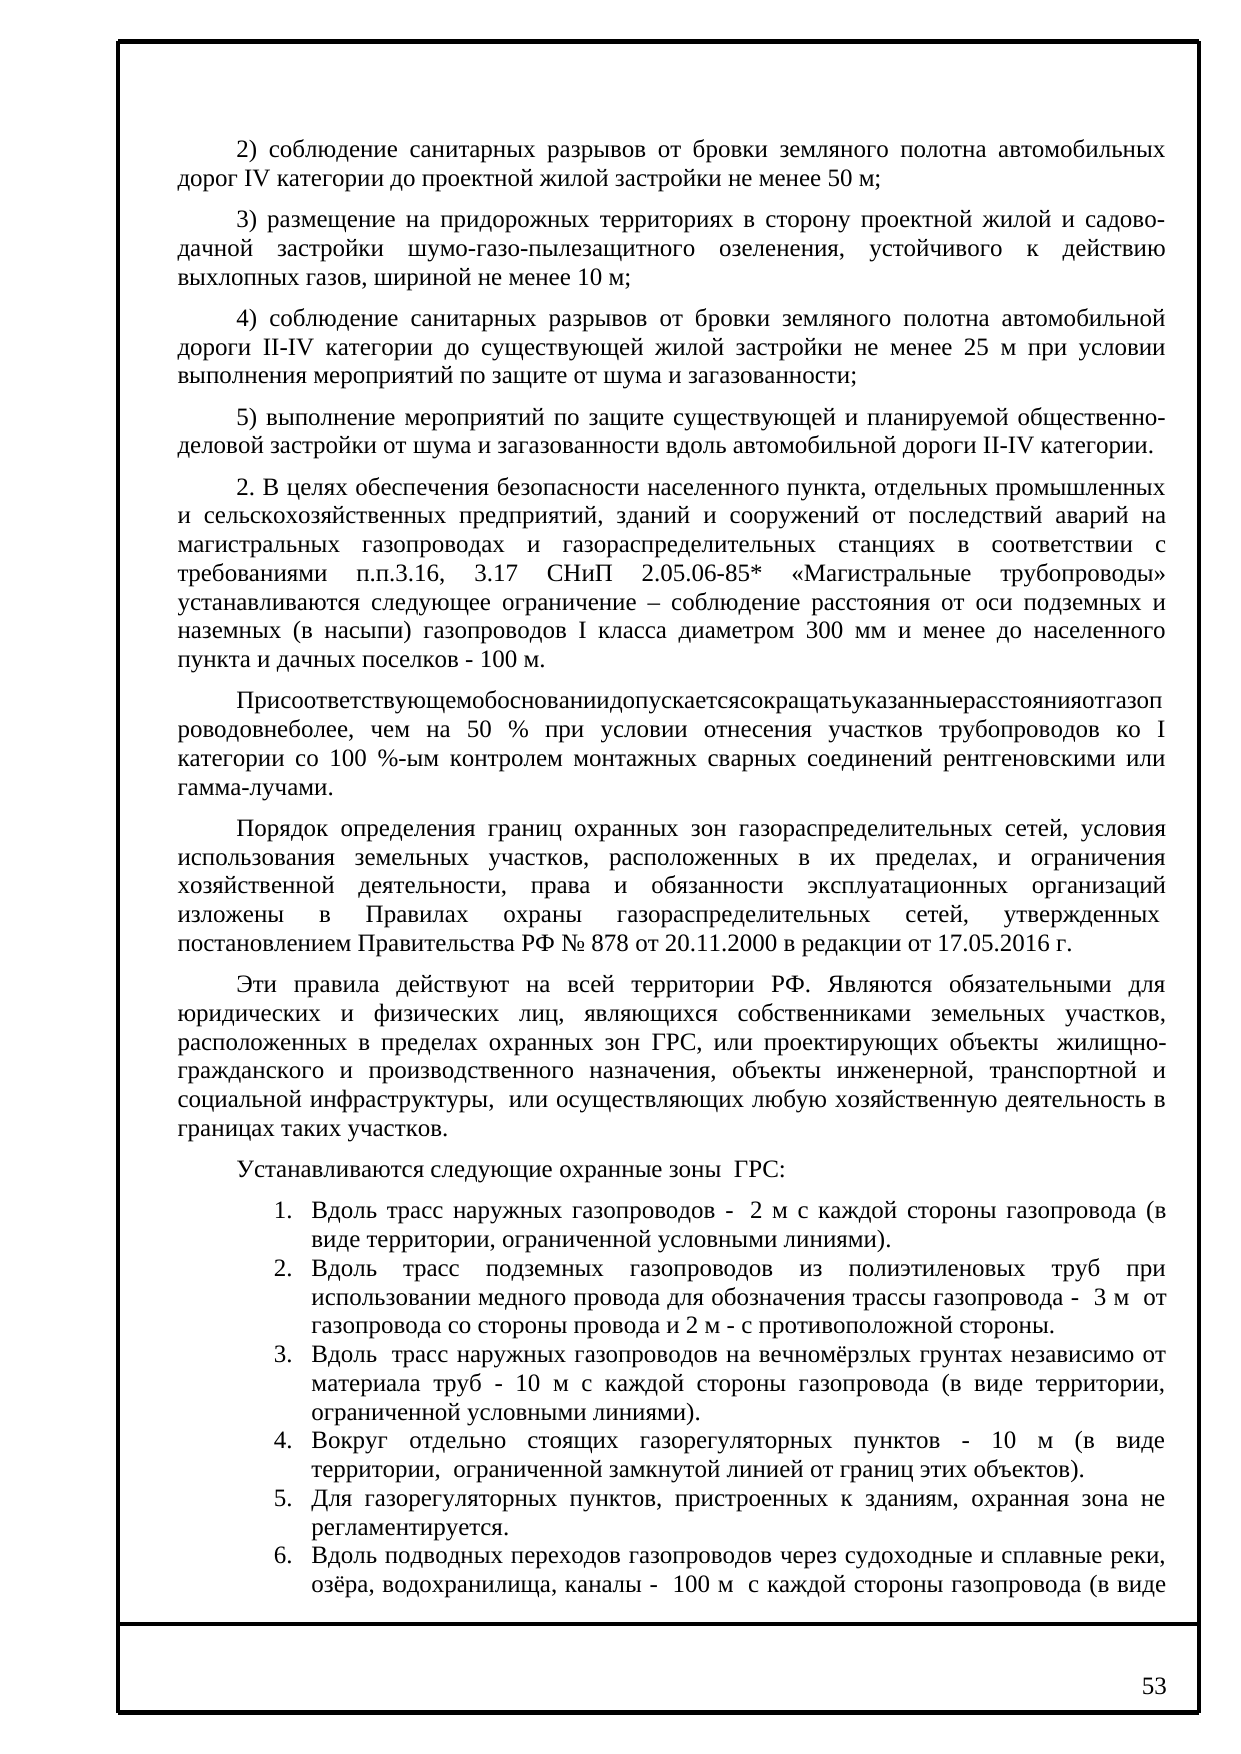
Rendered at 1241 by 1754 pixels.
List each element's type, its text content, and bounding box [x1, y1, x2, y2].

text 4) соблюдение санитарных разрывов от бровки земляного полотна автомобильной дороги II-IV категории до существующей жилой застройки не менее 25 м при условии выполнения мероприятий по защите от шума и загазованности; [177, 303, 1167, 389]
text Порядок определения границ охранных зон газораспределительных сетей, условия использования земельных участков, расположенных в их пределах, и ограничения хозяйственной деятельности, права и обязанности эксплуатационных организаций изложены в Правилах охраны газораспределительных сетей, утвержденных постановлением Правительства РФ № 878 от 20.11.2000 в редакции от 17.05.2016 г. [177, 813, 1167, 957]
text 5) выполнение мероприятий по защите существующей и планируемой общественно-деловой застройки от шума и загазованности вдоль автомобильной дороги II-IV категории. [177, 402, 1167, 459]
text 3) размещение на придорожных территориях в сторону проектной жилой и садово-дачной застройки шумо-газо-пылезащитного озеленения, устойчивого к действию выхлопных газов, шириной не менее 10 м; [177, 204, 1167, 291]
text Присоответствующемобоснованиидопускаетсясокращатьуказанныерасстоянияотгазопроводовнеболее, чем на 50 % при условии отнесения участков трубопроводов ко I категории со 100 %-ым контролем монтажных сварных соединений рентгеновскими или гамма-лучами. [177, 686, 1167, 801]
list Для газорегуляторных пунктов, пристроенных к зданиям, охранная зона не регламентируется. [274, 1483, 1167, 1541]
list Вдоль трасс наружных газопроводов на вечномёрзлых грунтах независимо от материала труб - 10 м с каждой стороны газопровода (в виде территории, ограниченной условными линиями). [274, 1339, 1167, 1426]
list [274, 1541, 1167, 1598]
text Устанавливаются следующие охранные зоны ГРС: [177, 1154, 1167, 1183]
list Вдоль трасс наружных газопроводов - 2 м с каждой стороны газопровода (в виде территории, ограниченной условными линиями). [274, 1196, 1167, 1253]
text 2) соблюдение санитарных разрывов от бровки земляного полотна автомобильных дорог IV категории до проектной жилой застройки не менее 50 м; [177, 134, 1167, 192]
text Эти правила действуют на всей территории РФ. Являются обязательными для юридических и физических лиц, являющихся собственниками земельных участков, расположенных в пределах охранных зон ГРС, или проектирующих объекты жилищно-гражданского и производственного назначения, объекты инженерной, транспортной и социальной инфраструктуры, или осуществляющих любую хозяйственную деятельность в границах таких участков. [177, 969, 1167, 1142]
list Вдоль трасс подземных газопроводов из полиэтиленовых труб при использовании медного провода для обозначения трассы газопровода - 3 м от газопровода со стороны провода и 2 м - с противоположной стороны. [274, 1253, 1167, 1339]
list Вокруг отдельно стоящих газорегуляторных пунктов - 10 м (в виде территории, ограниченной замкнутой линией от границ этих объектов). [274, 1426, 1167, 1483]
text 2. В целях обеспечения безопасности населенного пункта, отдельных промышленных и сельскохозяйственных предприятий, зданий и сооружений от последствий аварий на магистральных газопроводах и газораспределительных станциях в соответствии с требованиями п.п.3.16, 3.17 СНиП 2.05.06-85* «Магистральные трубопроводы» устанавливаются следующее ограничение – соблюдение расстояния от оси подземных и наземных (в насыпи) газопроводов I класса диаметром 300 мм и менее до населенного пункта и дачных поселков - 100 м. [177, 472, 1167, 673]
